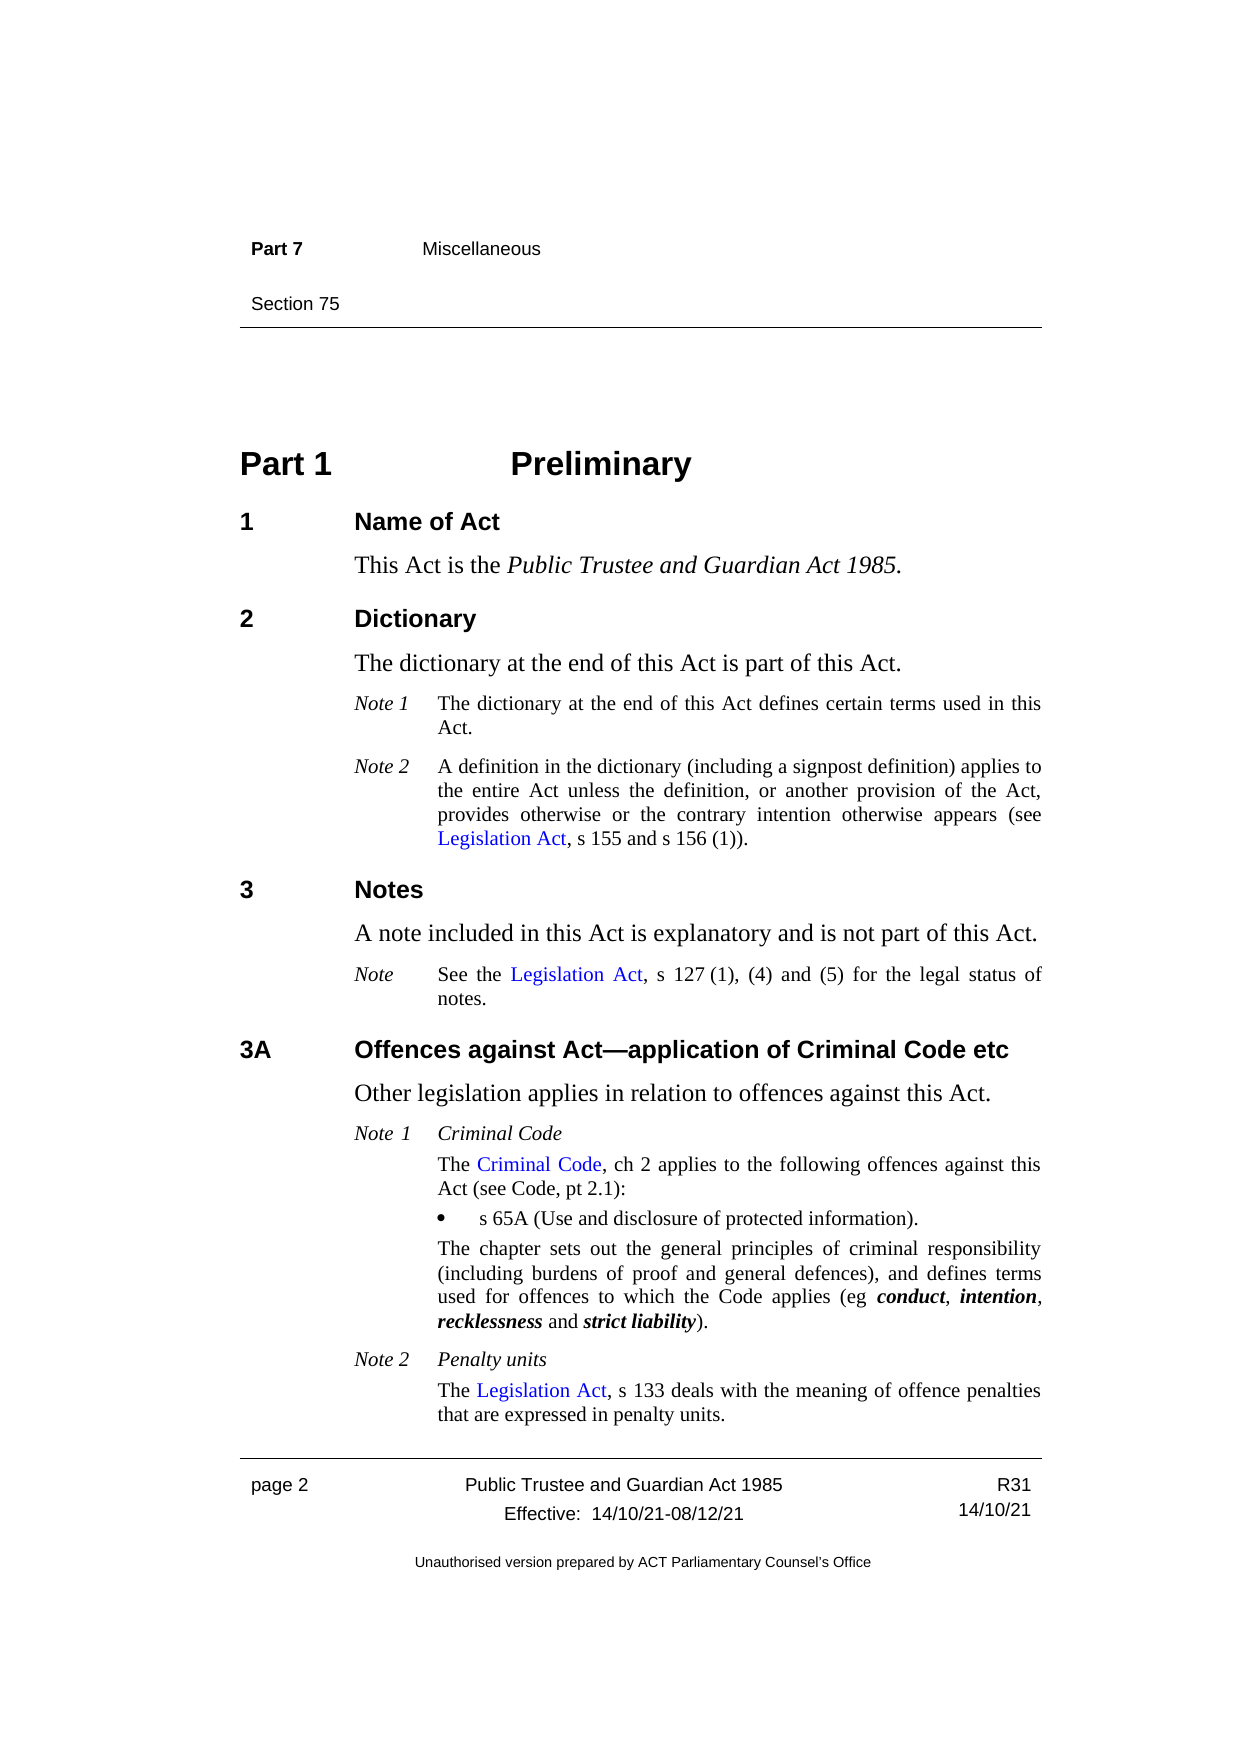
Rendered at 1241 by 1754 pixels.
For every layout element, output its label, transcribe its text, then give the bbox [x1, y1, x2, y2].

text Other legislation applies in relation to offences against this Act. [354, 1078, 1042, 1107]
text Note 1 The dictionary at the end of this Act defines certain terms used in this Act. [354, 691, 1042, 739]
text The dictionary at the end of this Act is part of this Act. [354, 648, 1042, 676]
text A note included in this Act is explanatory and is not part of this Act. [354, 918, 1042, 947]
text 3 Notes [239, 875, 1042, 904]
text  s 65A (Use and disclosure of protected information). [437, 1206, 1042, 1230]
text 1 Name of Act [239, 507, 1042, 536]
text This Act is the Public Trustee and Guardian Act 1985. [354, 551, 1042, 579]
text Part 1 Preliminary [239, 444, 1042, 482]
text The Criminal Code, ch 2 applies to the following offences against this Act (see Code, pt 2.1): [437, 1152, 1042, 1200]
text Note 2 Penalty units [354, 1347, 1042, 1371]
text The Legislation Act, s 133 deals with the meaning of offence penalties that are expressed in penalty units. [437, 1377, 1042, 1426]
text 3A Offences against Act—application of Criminal Code etc [239, 1035, 1042, 1063]
text Note See the Legislation Act, s 127 (1), (4) and (5) for the legal status of notes. [354, 962, 1042, 1010]
text The chapter sets out the general principles of criminal responsibility (including burdens of proof and general defences), and defines terms used for offences to which the Code applies (eg conduct, intention, recklessness and strict liability). [437, 1236, 1042, 1333]
text 2 Dictionary [239, 604, 1042, 633]
text Note 2 A definition in the dictionary (including a signpost definition) applies to the entire Act unless the definition, or another provision of the Act, provides otherwise or the contrary intention otherwise appears (see Legislation Act, s 155 and s 156 (1)). [354, 754, 1042, 850]
text Note 1 Criminal Code [354, 1121, 1042, 1145]
